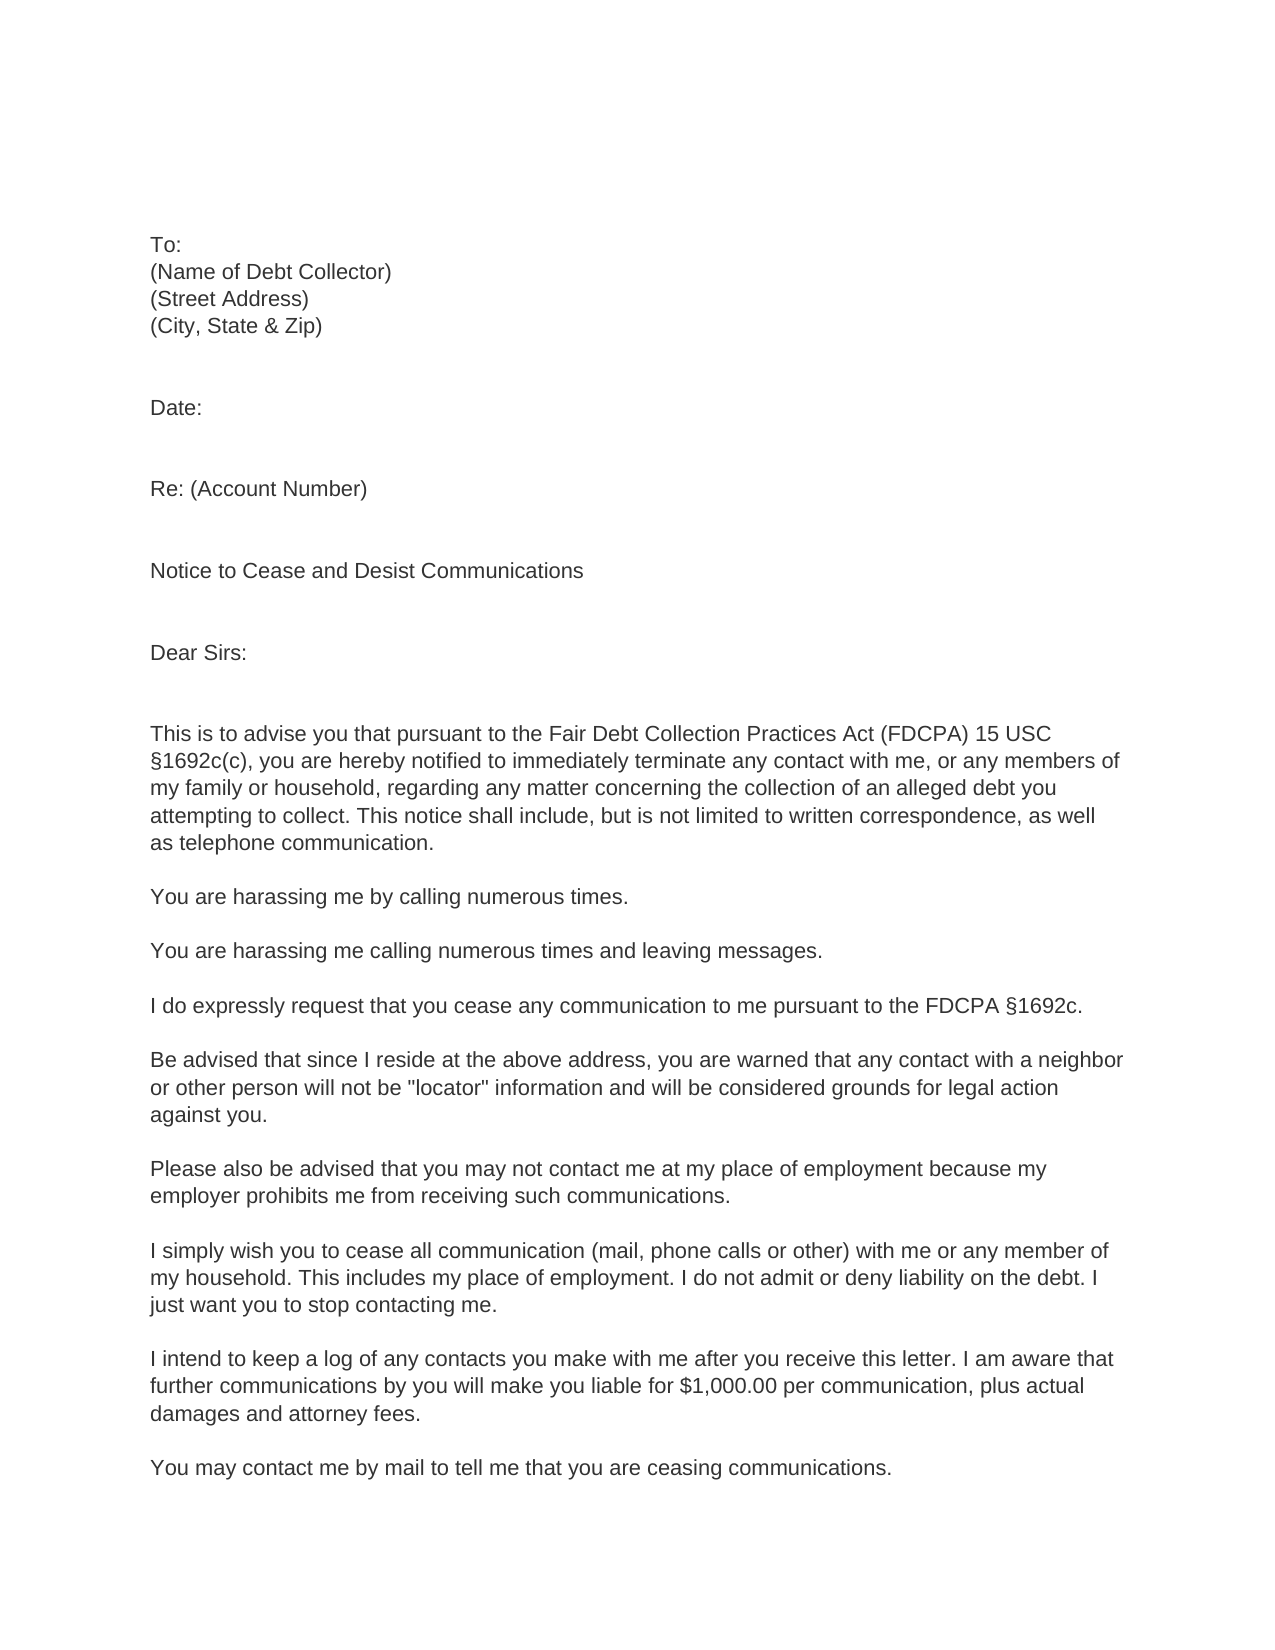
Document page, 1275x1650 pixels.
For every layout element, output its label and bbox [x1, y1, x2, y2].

text [150, 150, 1125, 1480]
